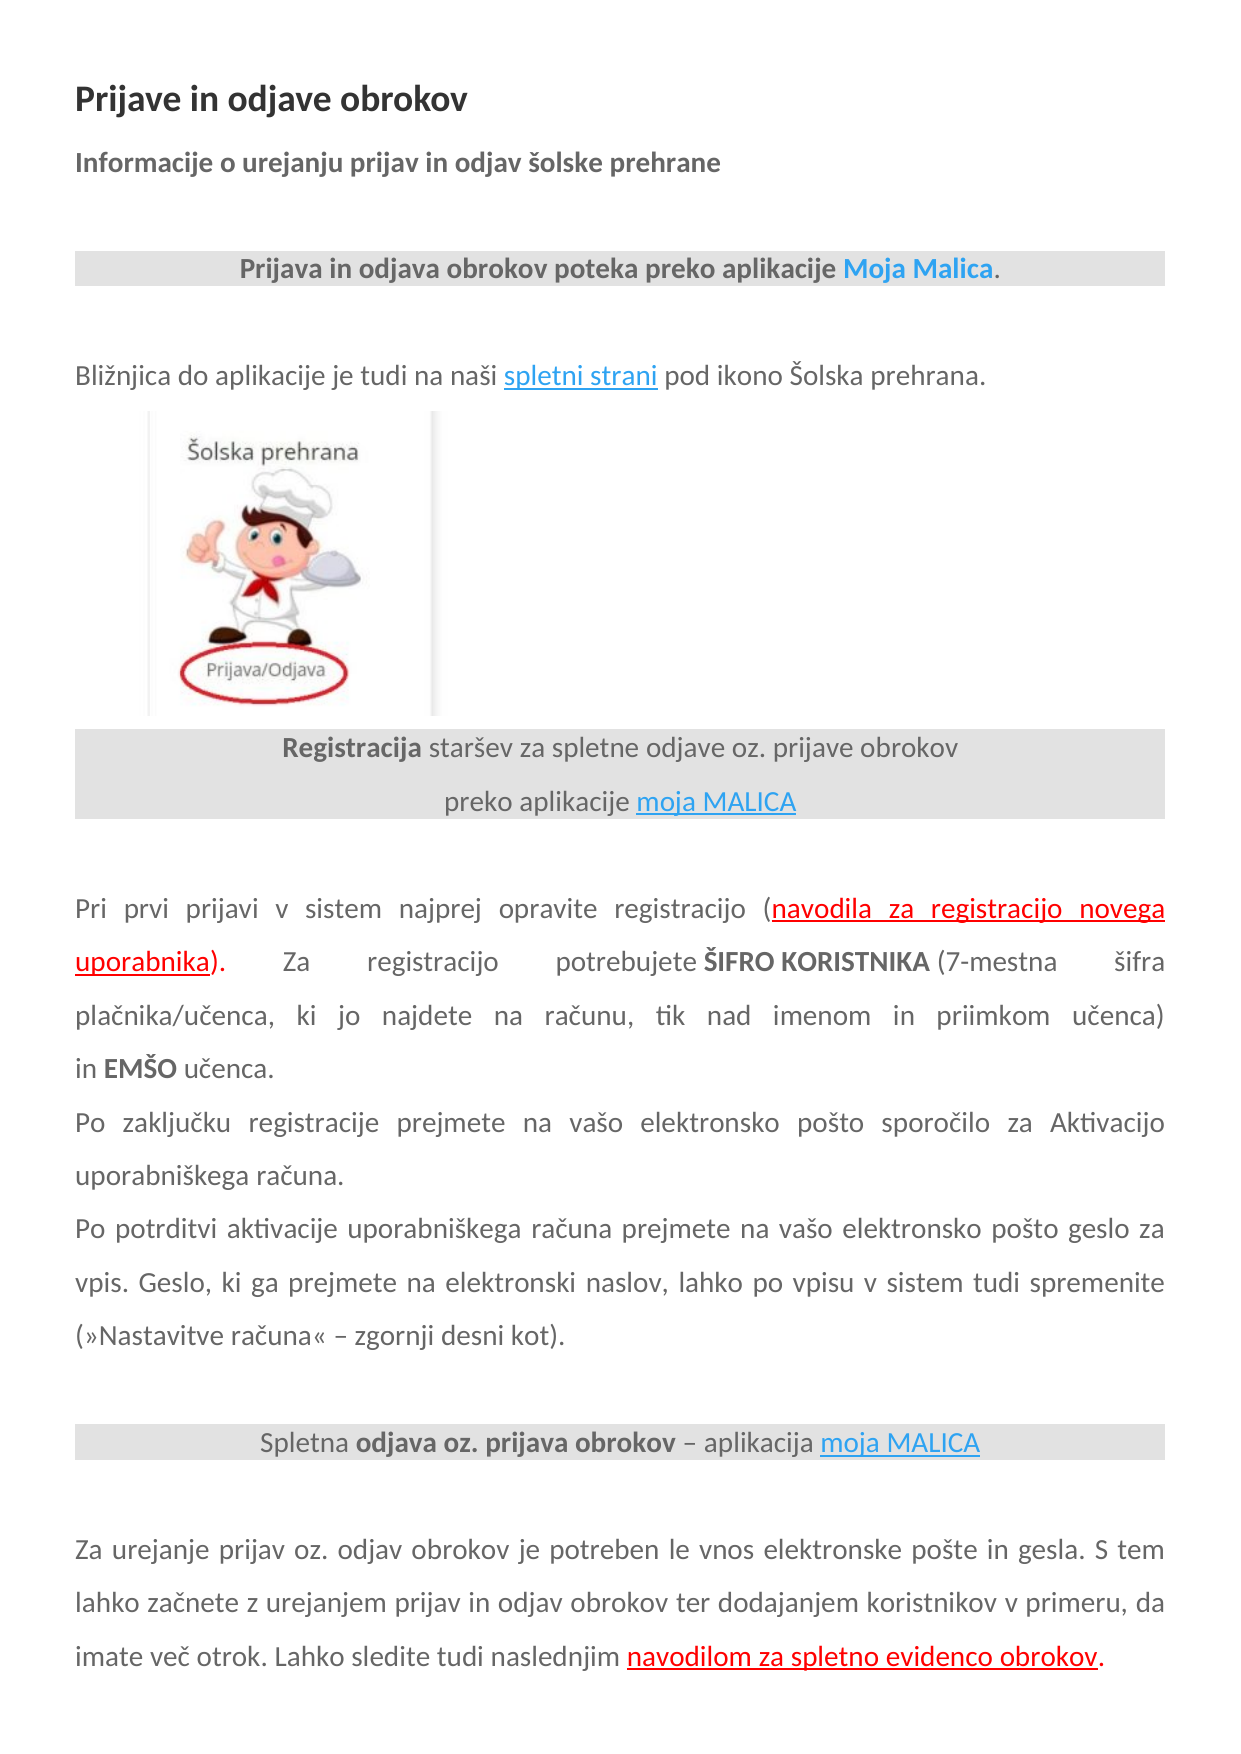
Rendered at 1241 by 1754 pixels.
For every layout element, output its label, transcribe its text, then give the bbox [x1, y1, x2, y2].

text Po zaključku registracije prejmete na vašo elektronsko pošto sporočilo za Aktivacijo uporabniškega računa. [75, 1104, 1165, 1193]
text Po potrditvi aktivacije uporabniškega računa prejmete na vašo elektronsko pošto geslo za vpis. Geslo, ki ga prejmete na elektronski naslov, lahko po vpisu v sistem tudi spremenite (»Nastavitve računa« – zgornji desni kot). [75, 1211, 1165, 1353]
text Pri prvi prijavi v sistem najprej opravite registracijo (navodila za registracijo novega uporabnika). Za registracijo potrebujete ŠIFRO KORISTNIKA (7-mestna šifra plačnika/učenca, ki jo najdete na računu, tik nad imenom in priimkom učenca) in EMŠO učenca. [75, 890, 1165, 1086]
text Registracija staršev za spletne odjave oz. prijave obrokov [75, 729, 1165, 765]
text Bližnjica do aplikacije je tudi na naši spletni strani pod ikono Šolska prehrana. [75, 357, 1165, 393]
text preko aplikacije moja MALICA [75, 783, 1165, 819]
text Spletna odjava oz. prijava obrokov – aplikacija moja MALICA [75, 1424, 1165, 1460]
text Za urejanje prijav oz. odjav obrokov je potreben le vnos elektronske pošte in gesla. S tem lahko začnete z urejanjem prijav in odjav obrokov ter dodajanjem koristnikov v primeru, da imate več otrok. Lahko sledite tudi naslednjim navodilom za spletno evidenco obrokov. [75, 1531, 1165, 1674]
text Informacije o urejanju prijav in odjav šolske prehrane [75, 144, 1165, 179]
text Prijava in odjava obrokov poteka preko aplikacije Moja Malica. [75, 251, 1165, 286]
picture [75, 411, 469, 716]
text Prijave in odjave obrokov [75, 75, 1165, 121]
